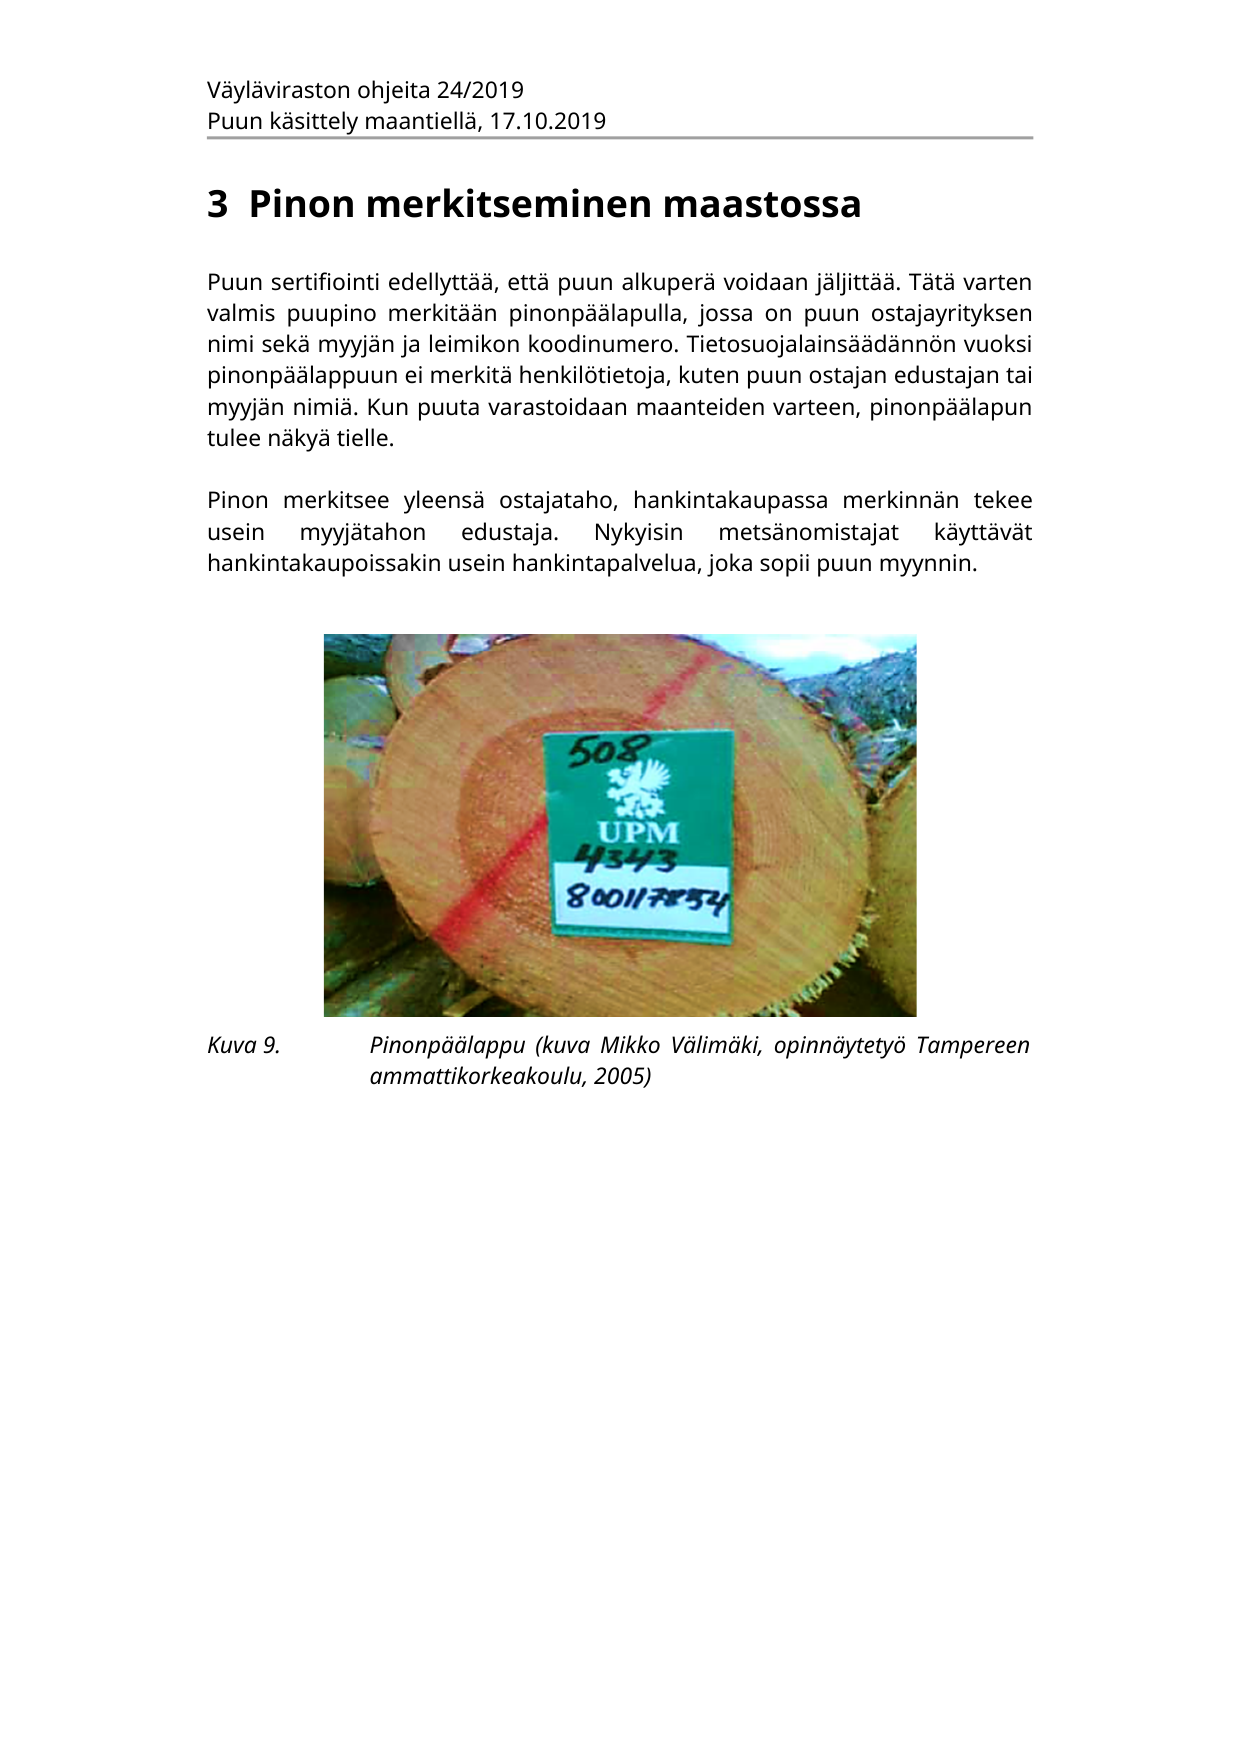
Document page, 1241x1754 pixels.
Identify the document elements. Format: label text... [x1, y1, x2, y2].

picture [323, 634, 917, 1017]
subtitle Pinon merkitseminen maastossa [207, 177, 1033, 228]
text Puun sertifiointi edellyttää, että puun alkuperä voidaan jäljittää. Tätä varten valmis puupino merkitään pinonpäälapulla, jossa on puun ostajayrityksen nimi sekä myyjän ja leimikon koodinumero. Tietosuojalainsäädännön vuoksi pinonpäälappuun ei merkitä henkilötietoja, kuten puun ostajan edustajan tai myyjän nimiä. Kun puuta varastoidaan maanteiden varteen, pinonpäälapun tulee näkyä tielle. [207, 266, 1033, 453]
text Pinon merkitsee yleensä ostajataho, hankintakaupassa merkinnän tekee usein myyjätahon edustaja. Nykyisin metsänomistajat käyttävät hankintakaupoissakin usein hankintapalvelua, joka sopii puun myynnin. [207, 484, 1033, 578]
text Kuva 9. Pinonpäälappu (kuva Mikko Välimäki, opinnäytetyö Tampereen ammattikorkeakoulu, 2005) [207, 1029, 1033, 1092]
